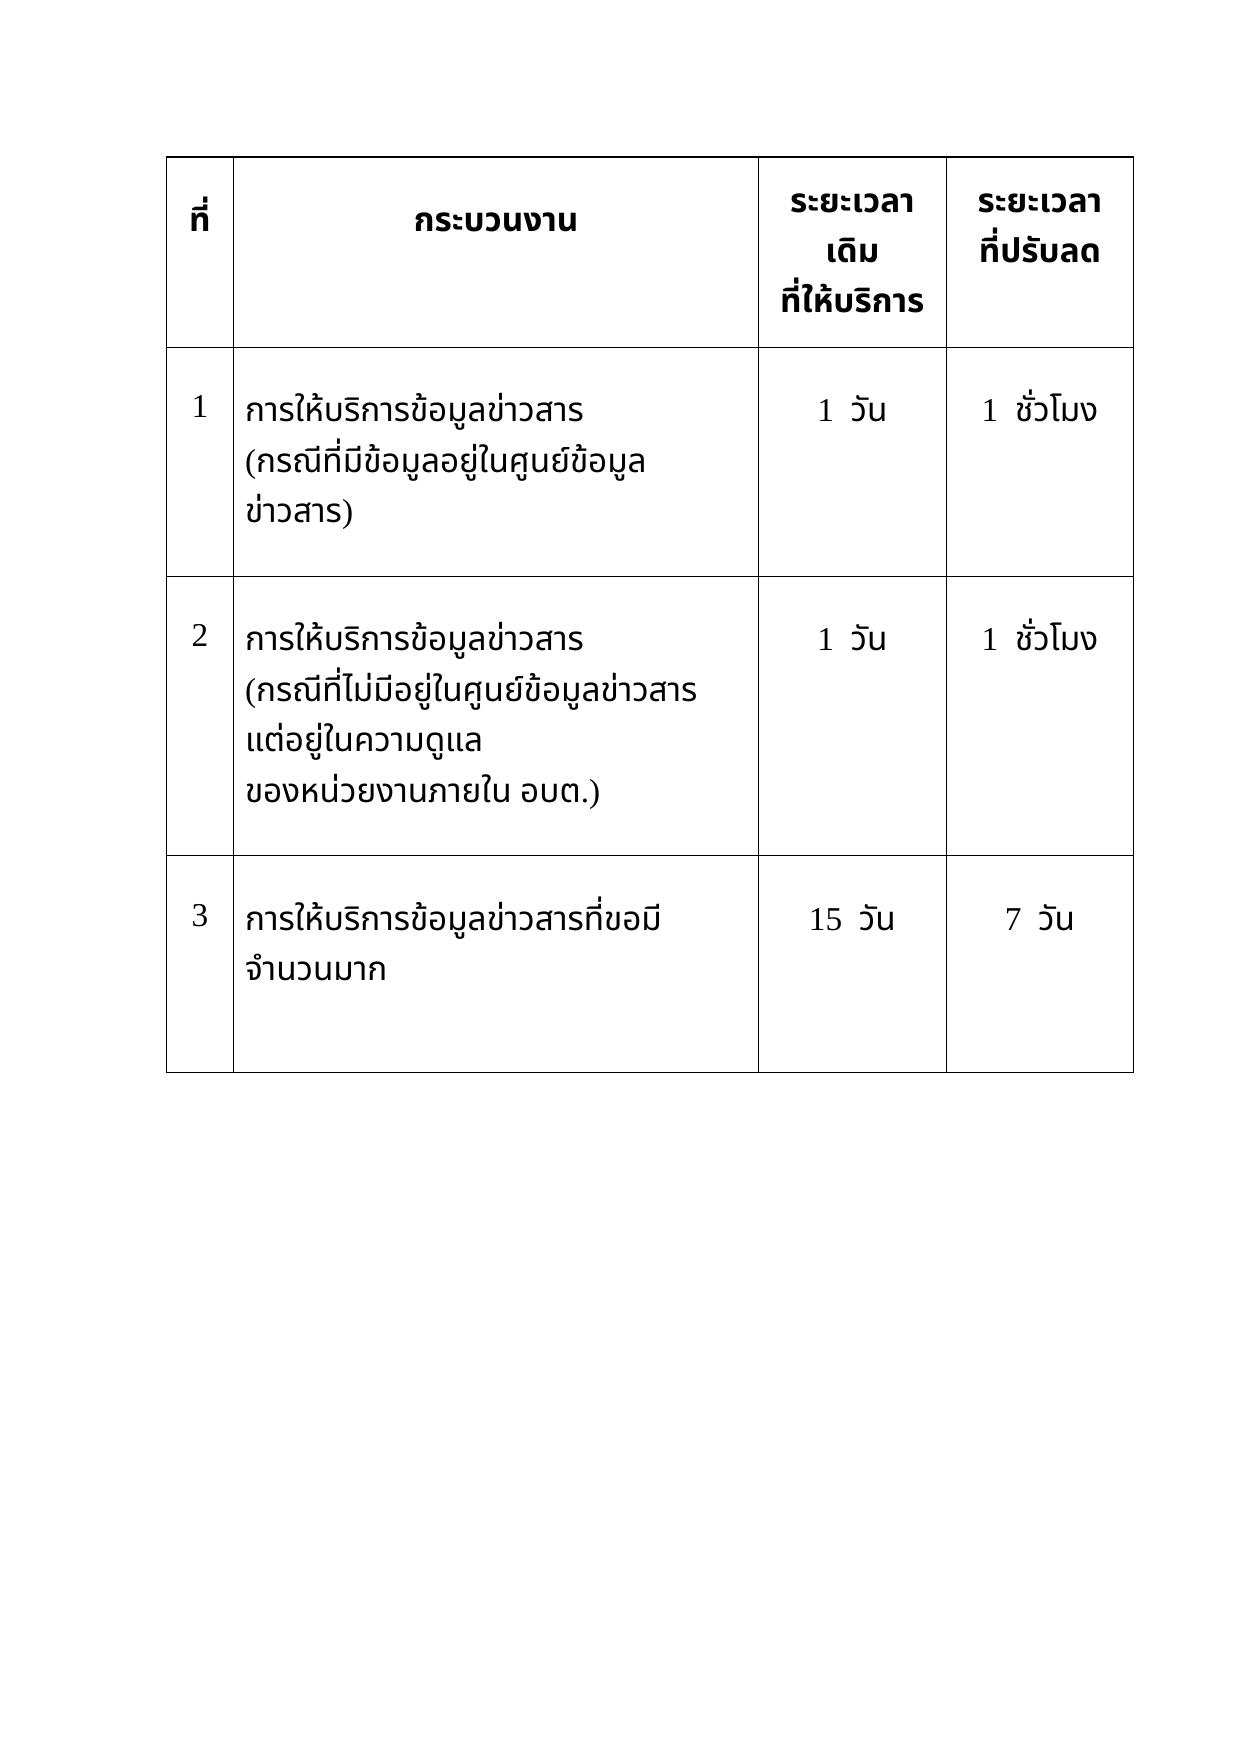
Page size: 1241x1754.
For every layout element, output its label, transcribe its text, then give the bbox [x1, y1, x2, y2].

table_header กระบวนงาน [234, 158, 758, 347]
table_cell การให้บริการข้อมูลข่าวสาร (กรณีที่มีข้อมูลอยู่ในศูนย์ข้อมูลข่าวสาร) [234, 348, 758, 576]
table_cell 1 ชั่วโมง [947, 577, 1133, 855]
table_cell 1 วัน [759, 348, 946, 576]
table_cell 15 วัน [759, 856, 946, 1072]
table_header ระยะเวลา ที่ปรับลด [947, 158, 1133, 347]
table_cell 1 วัน [759, 577, 946, 855]
table_header ที่ [167, 158, 233, 347]
table_cell 1 ชั่วโมง [947, 348, 1133, 576]
table_cell 2 [167, 577, 233, 855]
table_cell 1 [167, 348, 233, 576]
table_header ระยะเวลาเดิม ที่ให้บริการ [759, 158, 946, 347]
table_cell การให้บริการข้อมูลข่าวสาร (กรณีที่ไม่มีอยู่ในศูนย์ข้อมูลข่าวสาร แต่อยู่ในความดูแล ของหน่วยงานภายใน อบต.) [234, 577, 758, 855]
table_cell 3 [167, 856, 233, 1072]
table_cell การให้บริการข้อมูลข่าวสารที่ขอมีจำนวนมาก [234, 856, 758, 1072]
table_cell 7 วัน [947, 856, 1133, 1072]
